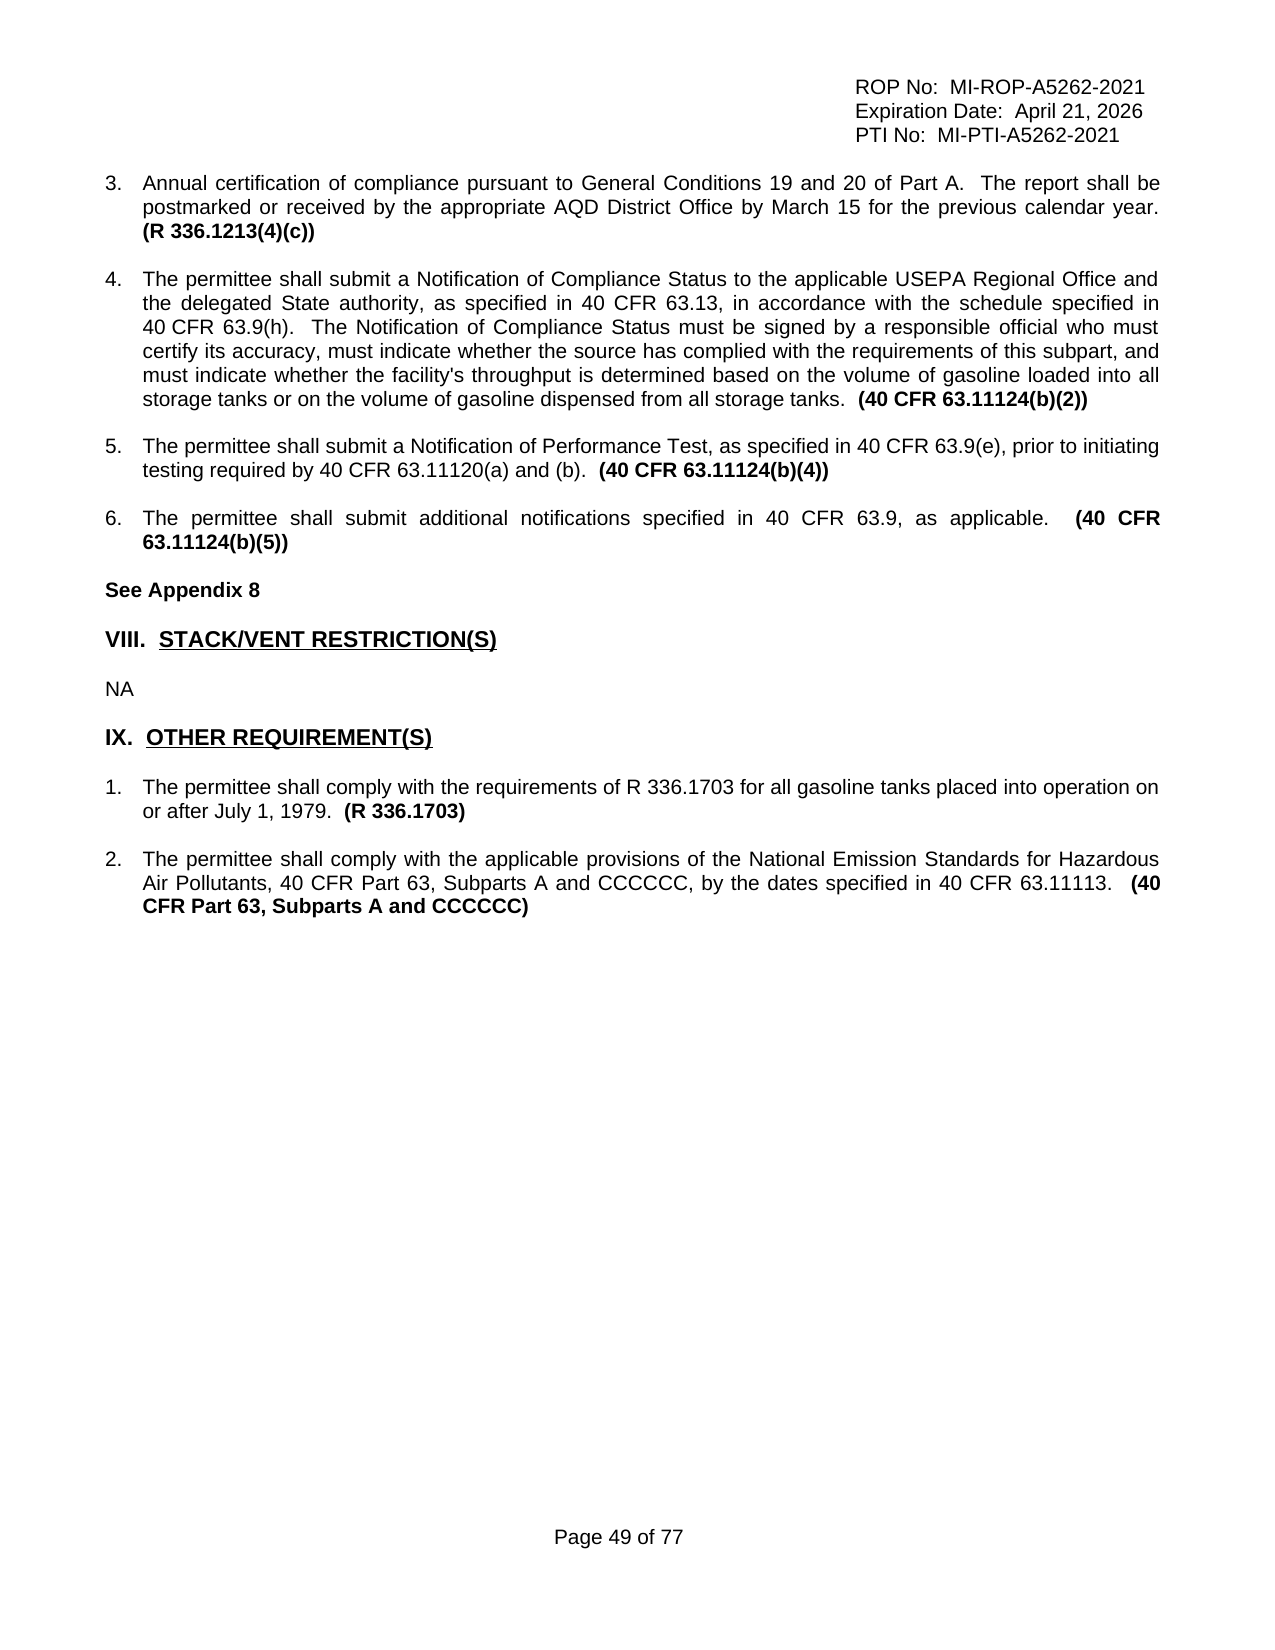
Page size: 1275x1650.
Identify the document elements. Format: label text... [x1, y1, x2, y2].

list The permittee shall comply with the applicable provisions of the National Emission Standards for Hazardous Air Pollutants, 40 CFR Part 63, Subparts A and CCCCCC, by the dates specified in 40 CFR 63.11113. (40 CFR Part 63, Subparts A and CCCCCC) [105, 846, 1161, 918]
list The permittee shall submit a Notification of Compliance Status to the applicable USEPA Regional Office and the delegated State authority, as specified in 40 CFR 63.13, in accordance with the schedule specified in 40 CFR 63.9(h). The Notification of Compliance Status must be signed by a responsible official who must certify its accuracy, must indicate whether the source has complied with the requirements of this subpart, and must indicate whether the facility's throughput is determined based on the volume of gasoline loaded into all storage tanks or on the volume of gasoline dispensed from all storage tanks. (40 CFR 63.11124(b)(2)) [105, 267, 1161, 410]
list The permittee shall comply with the requirements of R 336.1703 for all gasoline tanks placed into operation on or after July 1, 1979. (R 336.1703) [105, 774, 1161, 822]
list The permittee shall submit additional notifications specified in 40 CFR 63.9, as applicable. (40 CFR 63.11124(b)(5)) [105, 506, 1161, 554]
text VIII. STACK/VENT RESTRICTION(S) [105, 626, 1161, 652]
text See Appendix 8 [105, 578, 1161, 602]
text NA [105, 676, 1161, 700]
list The permittee shall submit a Notification of Performance Test, as specified in 40 CFR 63.9(e), prior to initiating testing required by 40 CFR 63.11120(a) and (b). (40 CFR 63.11124(b)(4)) [105, 434, 1161, 482]
text 3. Annual certification of compliance pursuant to General Conditions 19 and 20 of Part A. The report shall be postmarked or received by the appropriate AQD District Office by March 15 for the previous calendar year. (R 336.1213(4)(c)) [105, 171, 1161, 243]
text IX. OTHER REQUIREMENT(S) [105, 724, 1161, 751]
